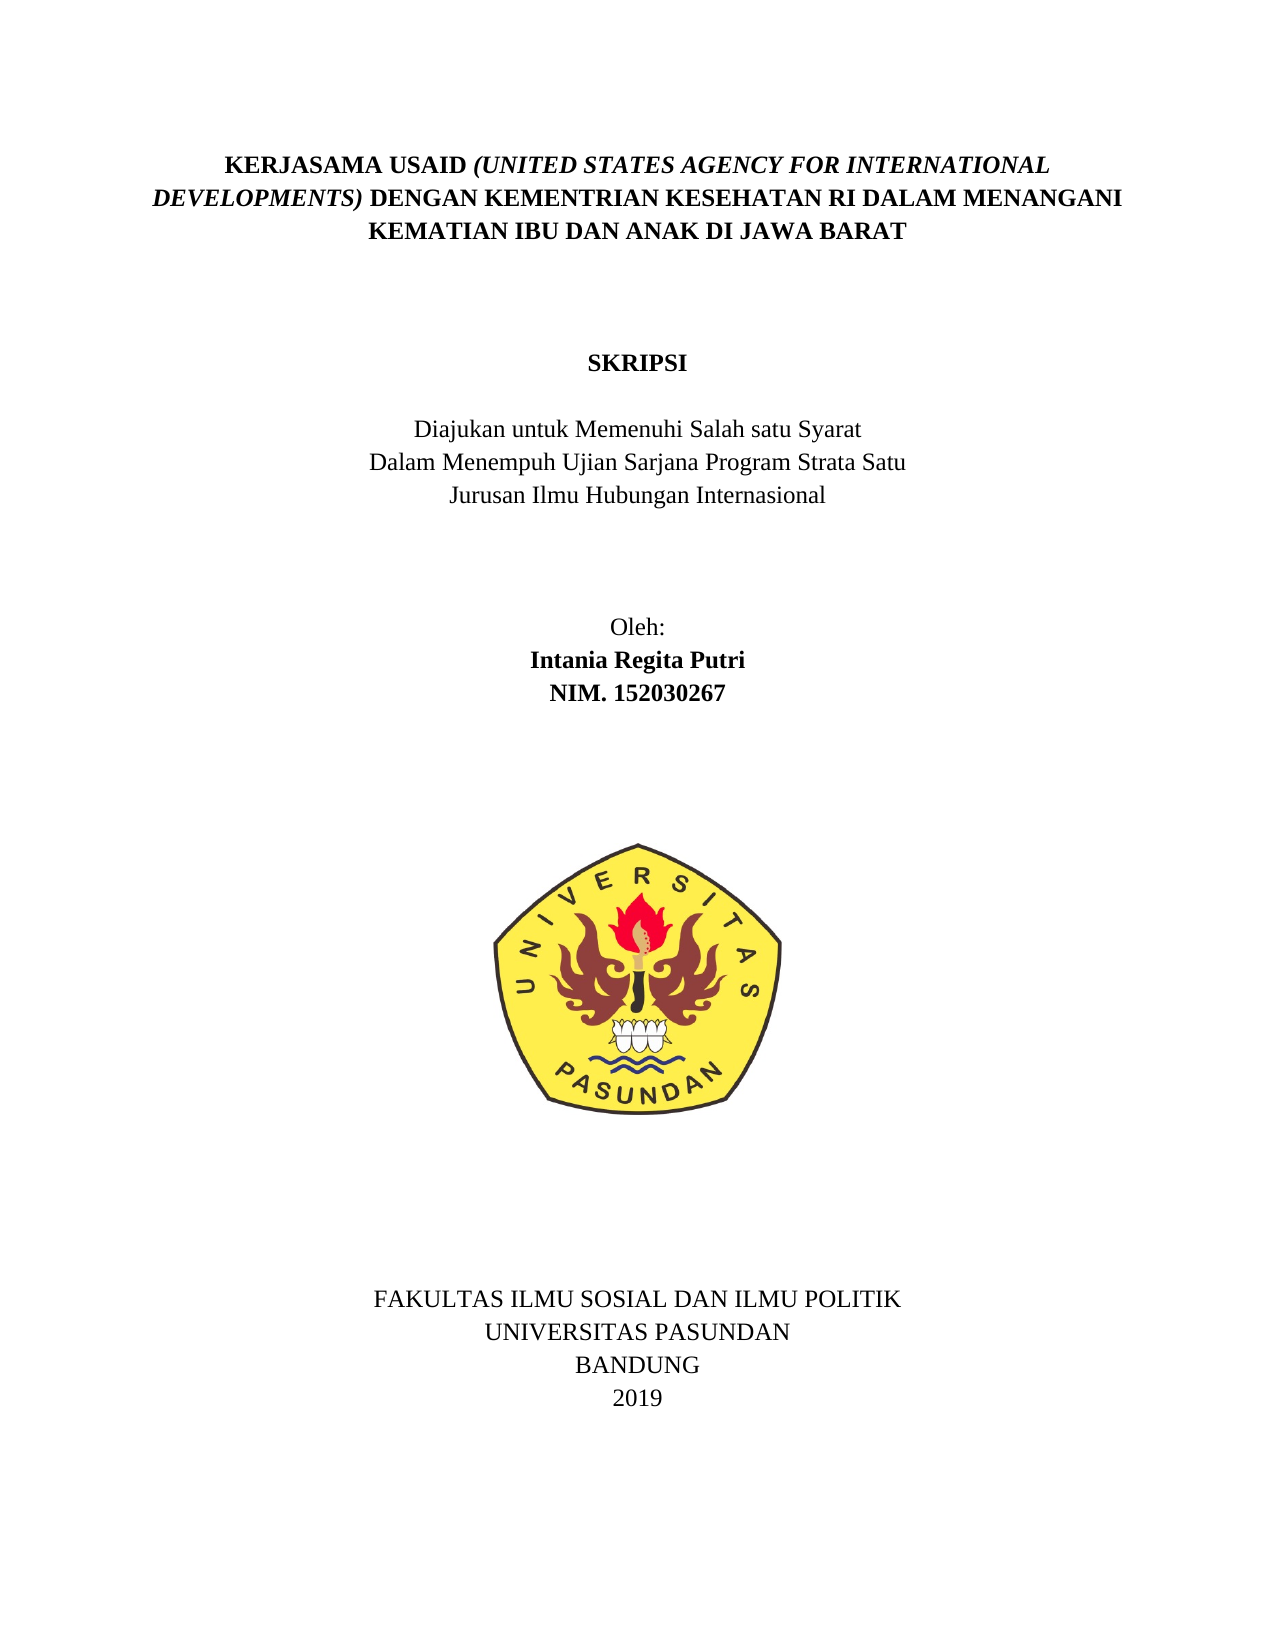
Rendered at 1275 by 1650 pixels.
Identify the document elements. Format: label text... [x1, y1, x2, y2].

list 2019 [150, 1383, 1125, 1412]
list BANDUNG [150, 1350, 1125, 1379]
list Oleh: [150, 612, 1125, 641]
list SKRIPSI [150, 348, 1125, 377]
list Diajukan untuk Memenuhi Salah satu Syarat [150, 414, 1125, 443]
list Intania Regita Putri [150, 645, 1125, 674]
list FAKULTAS ILMU SOSIAL DAN ILMU POLITIK [150, 1284, 1125, 1313]
list NIM. 152030267 [150, 678, 1125, 707]
picture [493, 843, 782, 1115]
list KERJASAMA USAID (UNITED STATES AGENCY FOR INTERNATIONAL DEVELOPMENTS) DENGAN KEMENTRIAN KESEHATAN RI DALAM MENANGANI KEMATIAN IBU DAN ANAK DI JAWA BARAT [150, 150, 1125, 245]
list Dalam Menempuh Ujian Sarjana Program Strata Satu [150, 447, 1125, 476]
list UNIVERSITAS PASUNDAN [150, 1317, 1125, 1346]
list Jurusan Ilmu Hubungan Internasional [150, 480, 1125, 509]
